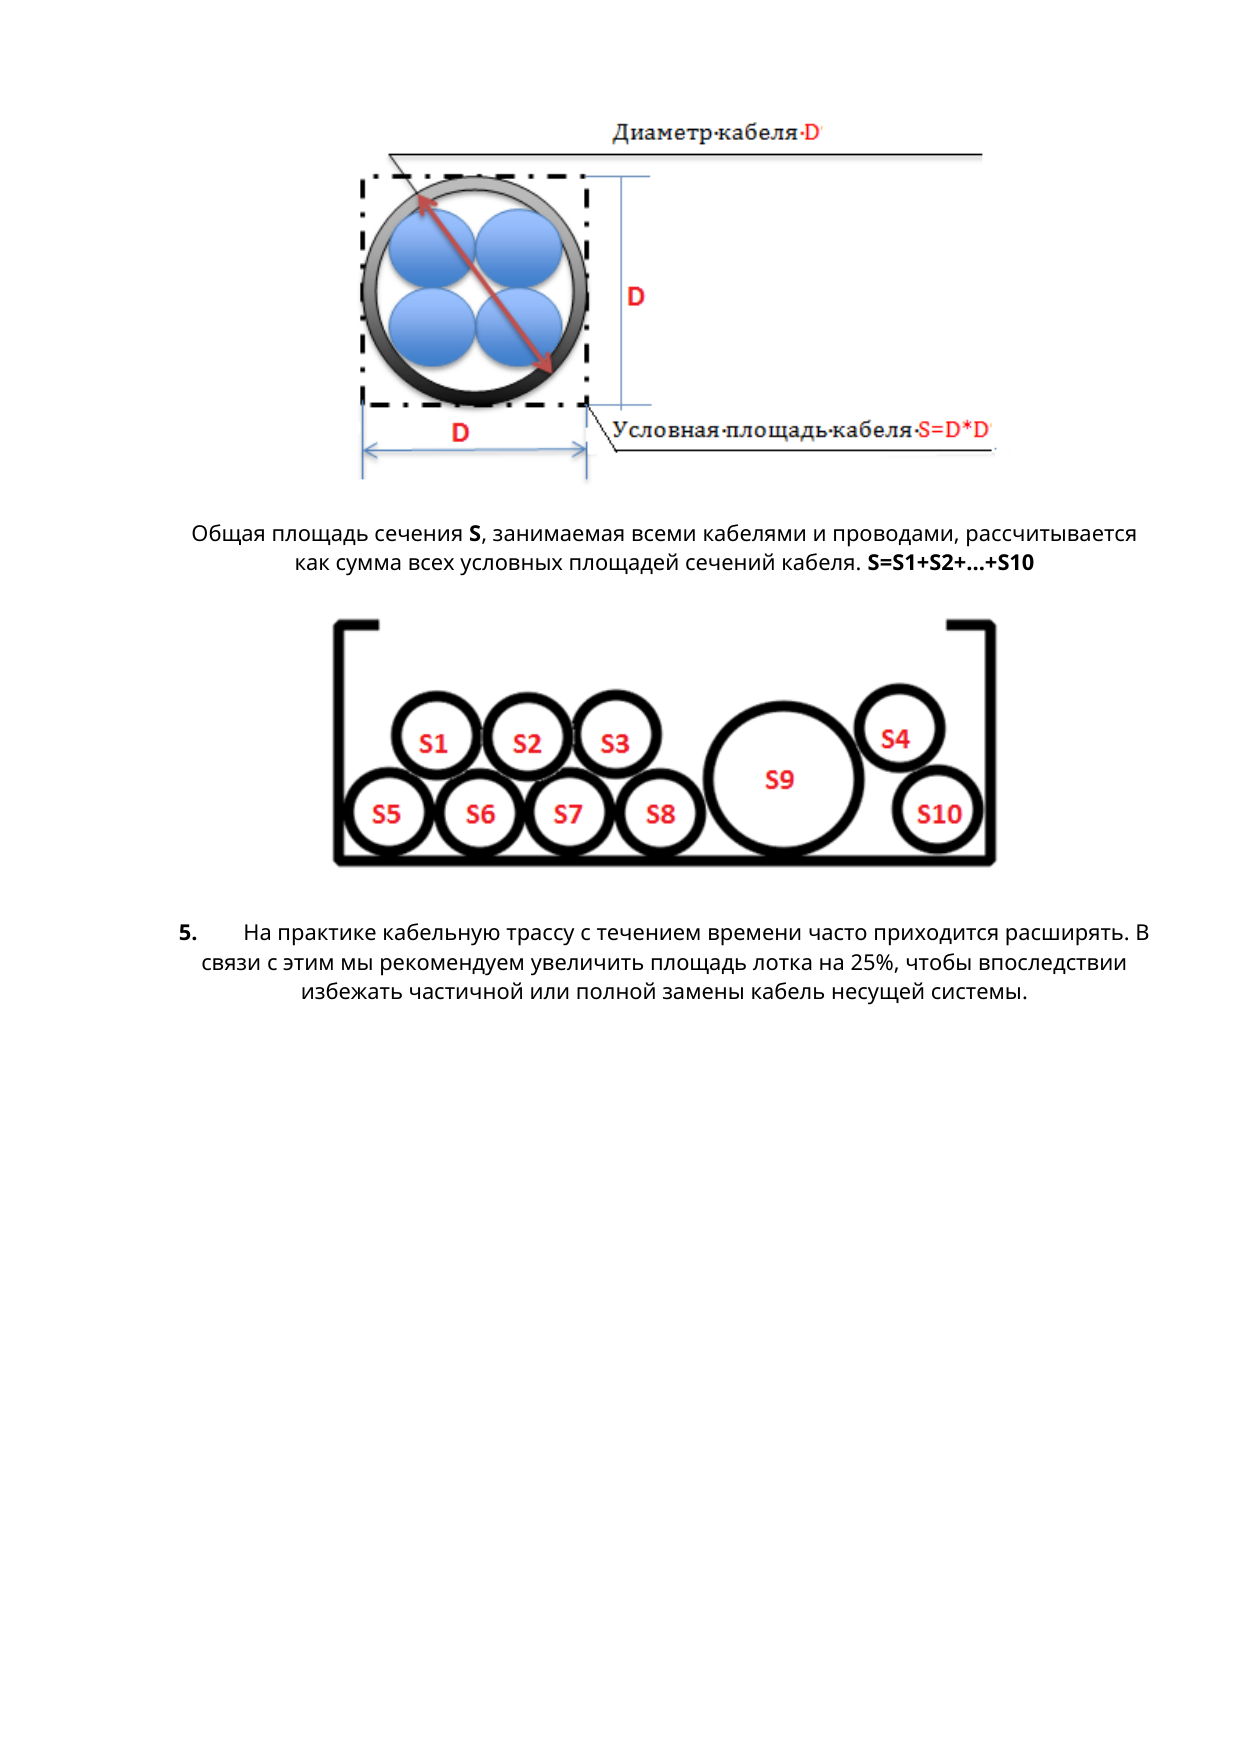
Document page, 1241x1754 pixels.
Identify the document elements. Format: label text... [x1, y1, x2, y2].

picture [316, 606, 1013, 888]
text Общая площадь сечения S, занимаемая всеми кабелями и проводами, рассчитывается как сумма всех условных площадей сечений кабеля. S=S1+S2+…+S10 [177, 518, 1152, 577]
text 5. На практике кабельную трассу с течением времени часто приходится расширять. В связи с этим мы рекомендуем увеличить площадь лотка на 25%, чтобы впоследствии избежать частичной или полной замены кабель несущей системы. [177, 917, 1152, 1006]
picture [312, 118, 1017, 489]
